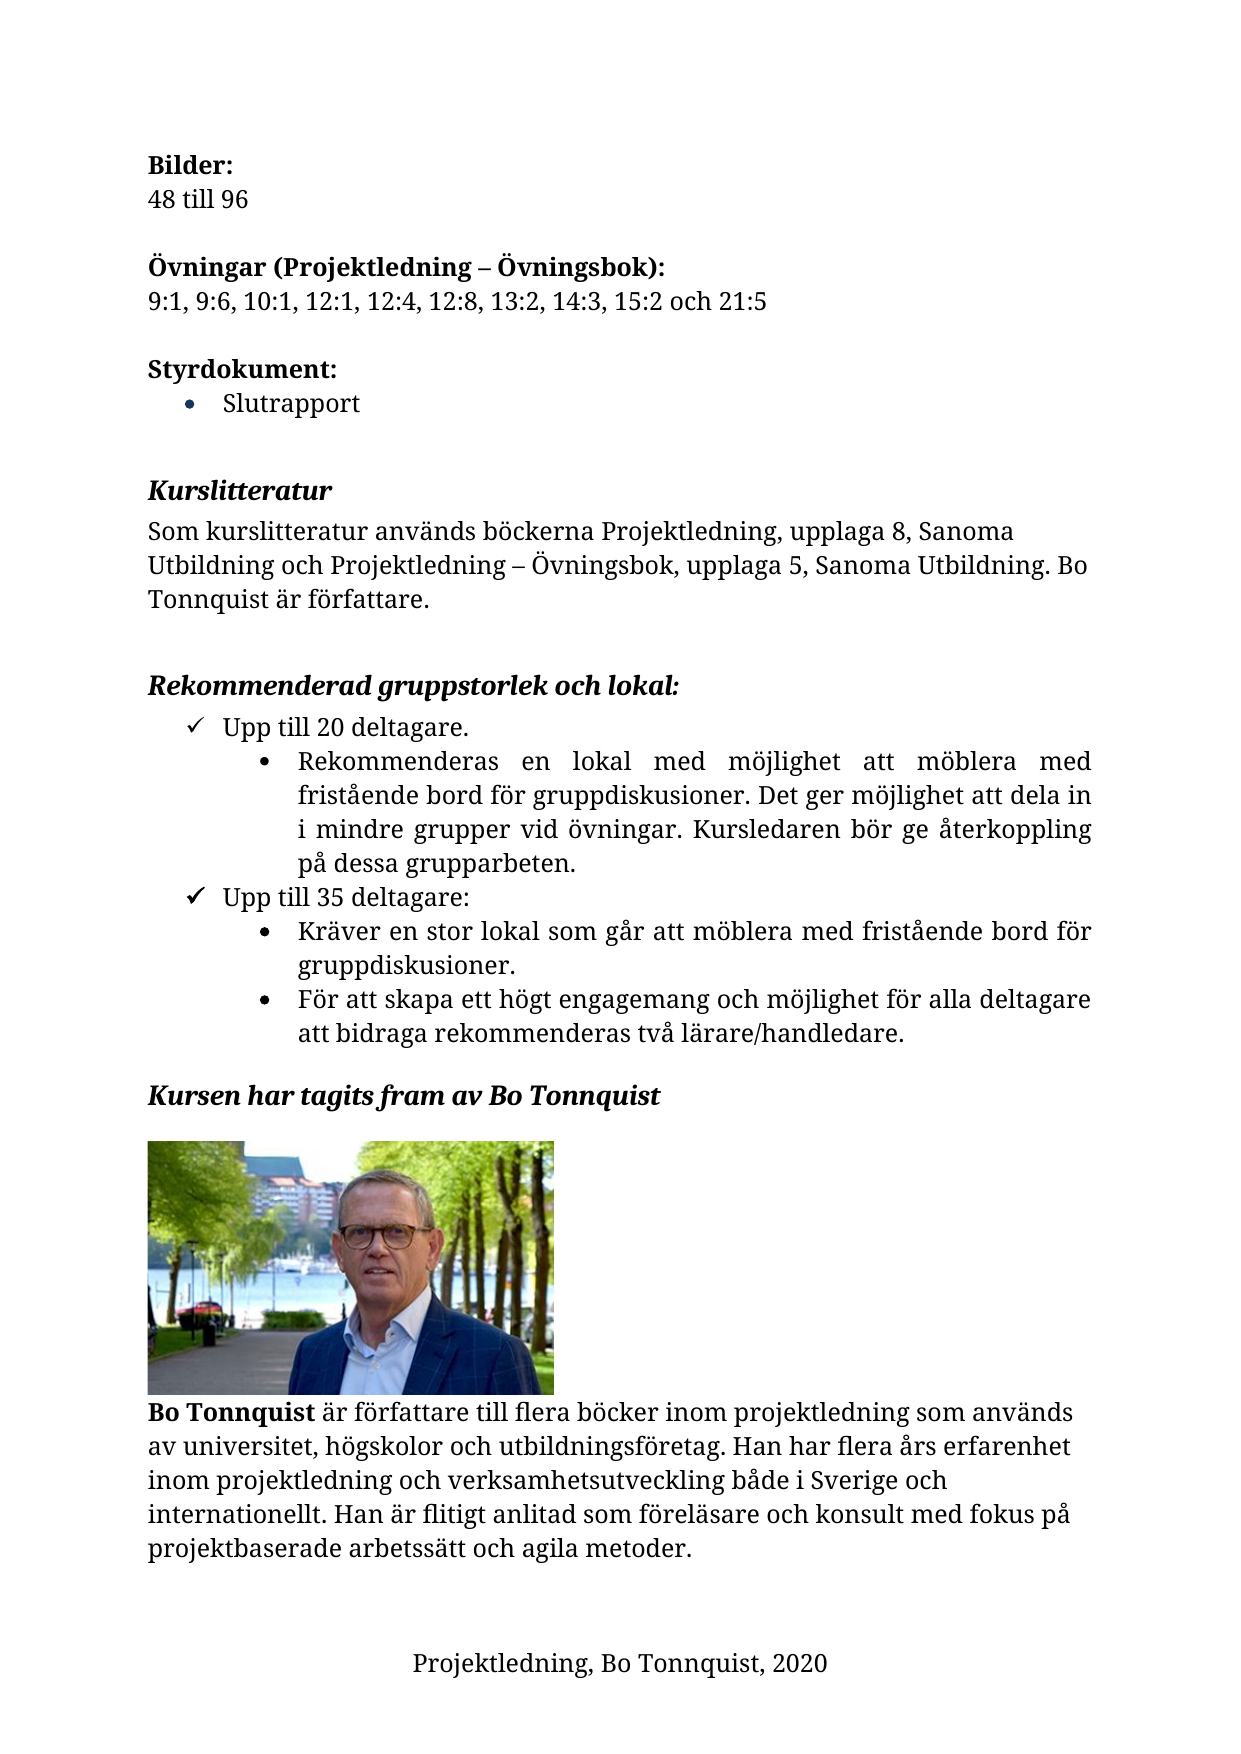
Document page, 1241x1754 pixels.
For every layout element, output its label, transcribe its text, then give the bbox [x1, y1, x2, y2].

list Kräver en stor lokal som går att möblera med fristående bord för gruppdiskusioner. [260, 914, 1093, 982]
text Styrdokument: [148, 352, 1093, 386]
text 9:1, 9:6, 10:1, 12:1, 12:4, 12:8, 13:2, 14:3, 15:2 och 21:5 [148, 284, 1093, 318]
text Övningar (Projektledning – Övningsbok): [148, 250, 1093, 284]
subtitle Rekommenderad gruppstorlek och lokal: [148, 669, 1093, 703]
text Som kurslitteratur används böckerna Projektledning, upplaga 8, Sanoma Utbildning och Projektledning – Övningsbok, upplaga 5, Sanoma Utbildning. Bo Tonnquist är författare. [148, 514, 1093, 616]
list Rekommenderas en lokal med möjlighet att möblera med fristående bord för gruppdiskusioner. Det ger möjlighet att dela in i mindre grupper vid övningar. Kursledaren bör ge återkoppling på dessa grupparbeten. [260, 743, 1093, 880]
list Upp till 35 deltagare: [185, 880, 1093, 914]
text 48 till 96 [148, 182, 1093, 216]
list Upp till 20 deltagare. [185, 709, 1093, 743]
text Kursen har tagits fram av Bo Tonnquist [148, 1079, 1093, 1112]
list Slutrapport [185, 386, 1093, 420]
text Bilder: [148, 148, 1093, 182]
list För att skapa ett högt engagemang och möjlighet för alla deltagare att bidraga rekommenderas två lärare/handledare. [260, 982, 1093, 1050]
subtitle Kurslitteratur [148, 474, 1093, 507]
picture [147, 1141, 554, 1395]
text Bo Tonnquist är författare till flera böcker inom projektledning som används av universitet, högskolor och utbildningsföretag. Han har flera års erfarenhet inom projektledning och verksamhetsutveckling både i Sverige och internationellt. Han är flitigt anlitad som föreläsare och konsult med fokus på projektbaserade arbetssätt och agila metoder. [148, 1394, 1093, 1565]
